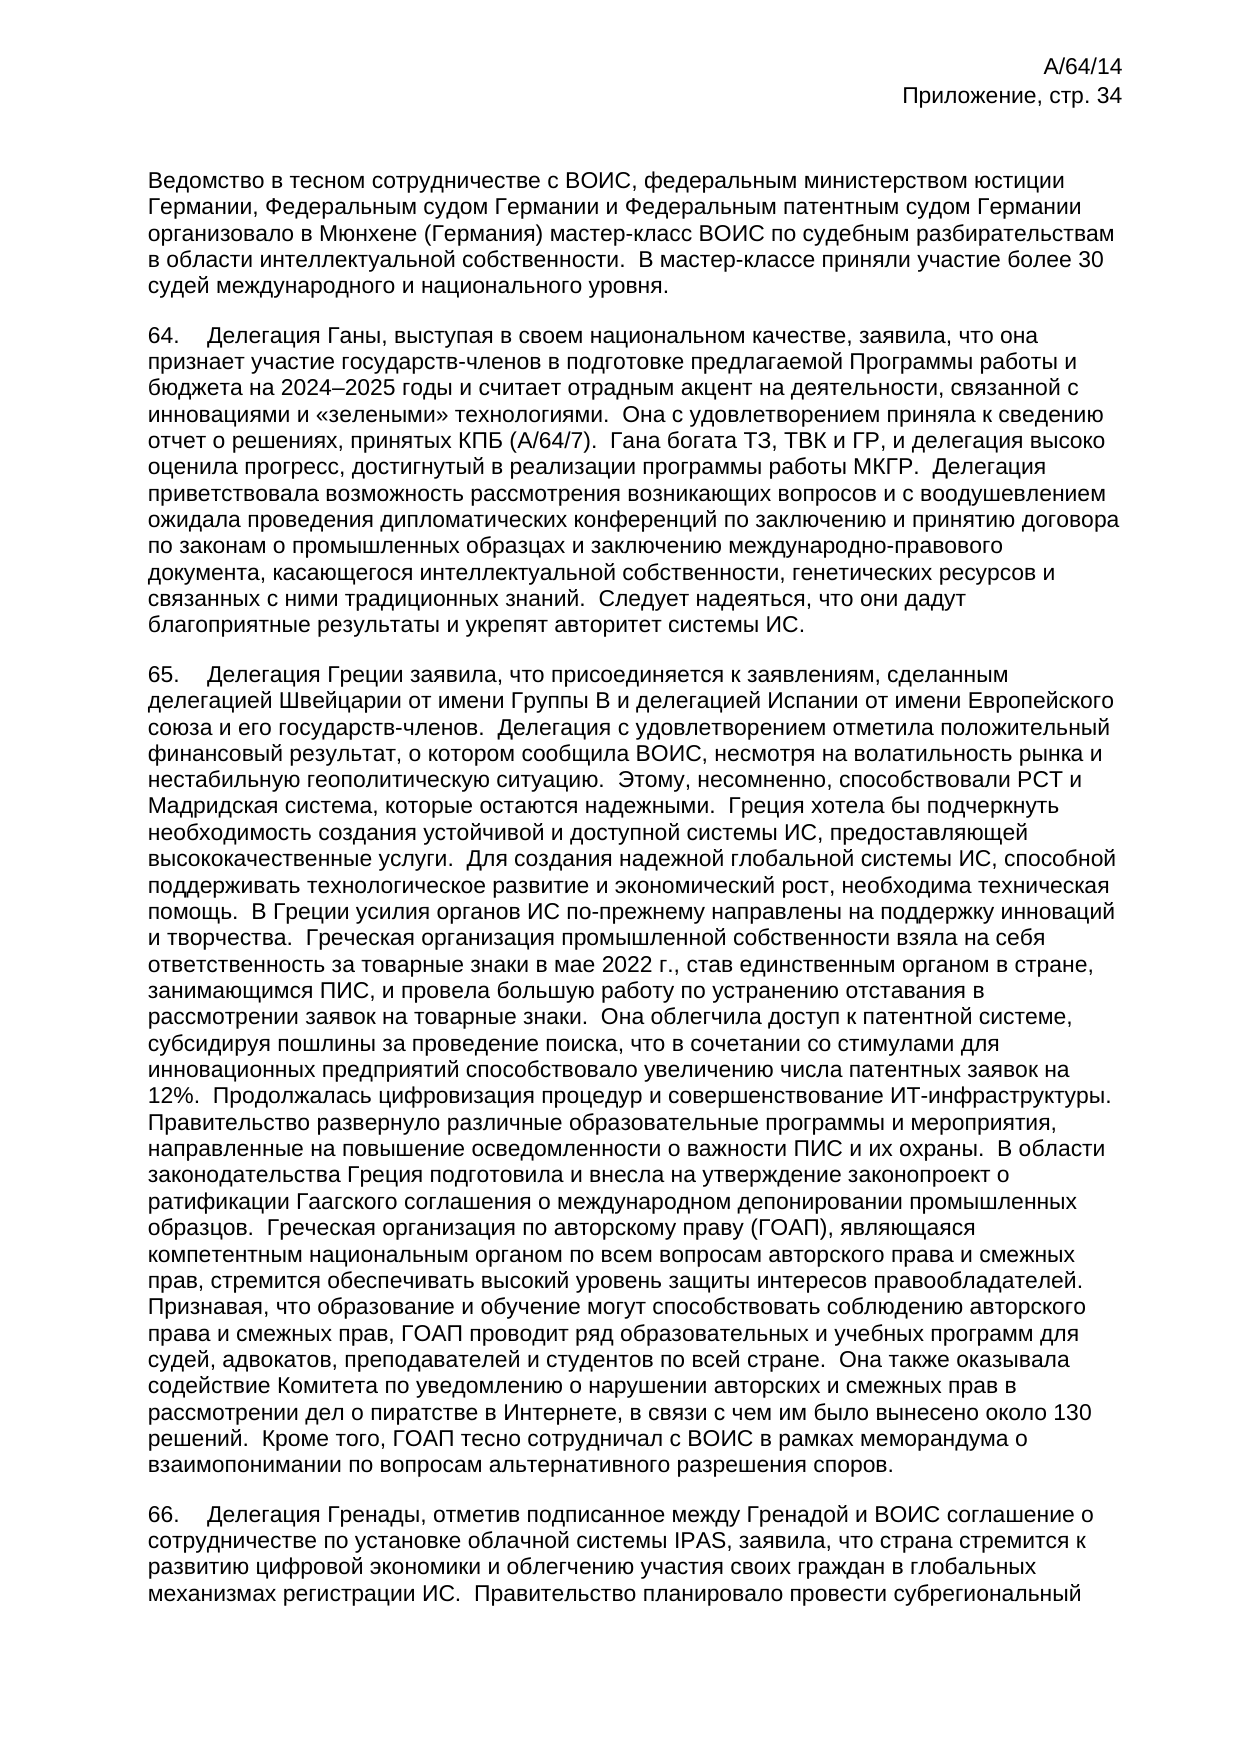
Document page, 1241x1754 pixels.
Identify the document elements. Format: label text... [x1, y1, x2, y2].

text Делегация Греции заявила, что присоединяется к заявлениям, сделанным делегацией Швейцарии от имени Группы B и делегацией Испании от имени Европейского союза и его государств-членов. Делегация с удовлетворением отметила положительный финансовый результат, о котором сообщила ВОИС, несмотря на волатильность рынка и нестабильную геополитическую ситуацию. Этому, несомненно, способствовали РСТ и Мадридская система, которые остаются надежными. Греция хотела бы подчеркнуть необходимость создания устойчивой и доступной системы ИС, предоставляющей высококачественные услуги. Для создания надежной глобальной системы ИС, способной поддерживать технологическое развитие и экономический рост, необходима техническая помощь. В Греции усилия органов ИС по-прежнему направлены на поддержку инноваций и творчества. Греческая организация промышленной собственности взяла на себя ответственность за товарные знаки в мае 2022 г., став единственным органом в стране, занимающимся ПИС, и провела большую работу по устранению отставания в рассмотрении заявок на товарные знаки. Она облегчила доступ к патентной системе, субсидируя пошлины за проведение поиска, что в сочетании со стимулами для инновационных предприятий способствовало увеличению числа патентных заявок на 12%. Продолжалась цифровизация процедур и совершенствование ИТ-инфраструктуры. Правительство развернуло различные образовательные программы и мероприятия, направленные на повышение осведомленности о важности ПИС и их охраны. В области законодательства Греция подготовила и внесла на утверждение законопроект о ратификации Гаагского соглашения о международном депонировании промышленных образцов. Греческая организация по авторскому праву (ГОАП), являющаяся компетентным национальным органом по всем вопросам авторского права и смежных прав, стремится обеспечивать высокий уровень защиты интересов правообладателей. Признавая, что образование и обучение могут способствовать соблюдению авторского права и смежных прав, ГОАП проводит ряд образовательных и учебных программ для судей, адвокатов, преподавателей и студентов по всей стране. Она также оказывала содействие Комитета по уведомлению о нарушении авторских и смежных прав в рассмотрении дел о пиратстве в Интернете, в связи с чем им было вынесено около 130 решений. Кроме того, ГОАП тесно сотрудничал с ВОИС в рамках меморандума о взаимопонимании по вопросам альтернативного разрешения споров. [148, 661, 1122, 1478]
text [148, 1501, 1122, 1606]
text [148, 167, 1122, 299]
text Делегация Ганы, выступая в своем национальном качестве, заявила, что она признает участие государств-членов в подготовке предлагаемой Программы работы и бюджета на 2024–2025 годы и считает отрадным акцент на деятельности, связанной с инновациями и «зелеными» технологиями. Она с удовлетворением приняла к сведению отчет о решениях, принятых КПБ (A/64/7). Гана богата ТЗ, ТВК и ГР, и делегация высоко оценила прогресс, достигнутый в реализации программы работы МКГР. Делегация приветствовала возможность рассмотрения возникающих вопросов и с воодушевлением ожидала проведения дипломатических конференций по заключению и принятию договора по законам о промышленных образцах и заключению международно-правового документа, касающегося интеллектуальной собственности, генетических ресурсов и связанных с ними традиционных знаний. Следует надеяться, что они дадут благоприятные результаты и укрепят авторитет системы ИС. [148, 322, 1122, 638]
